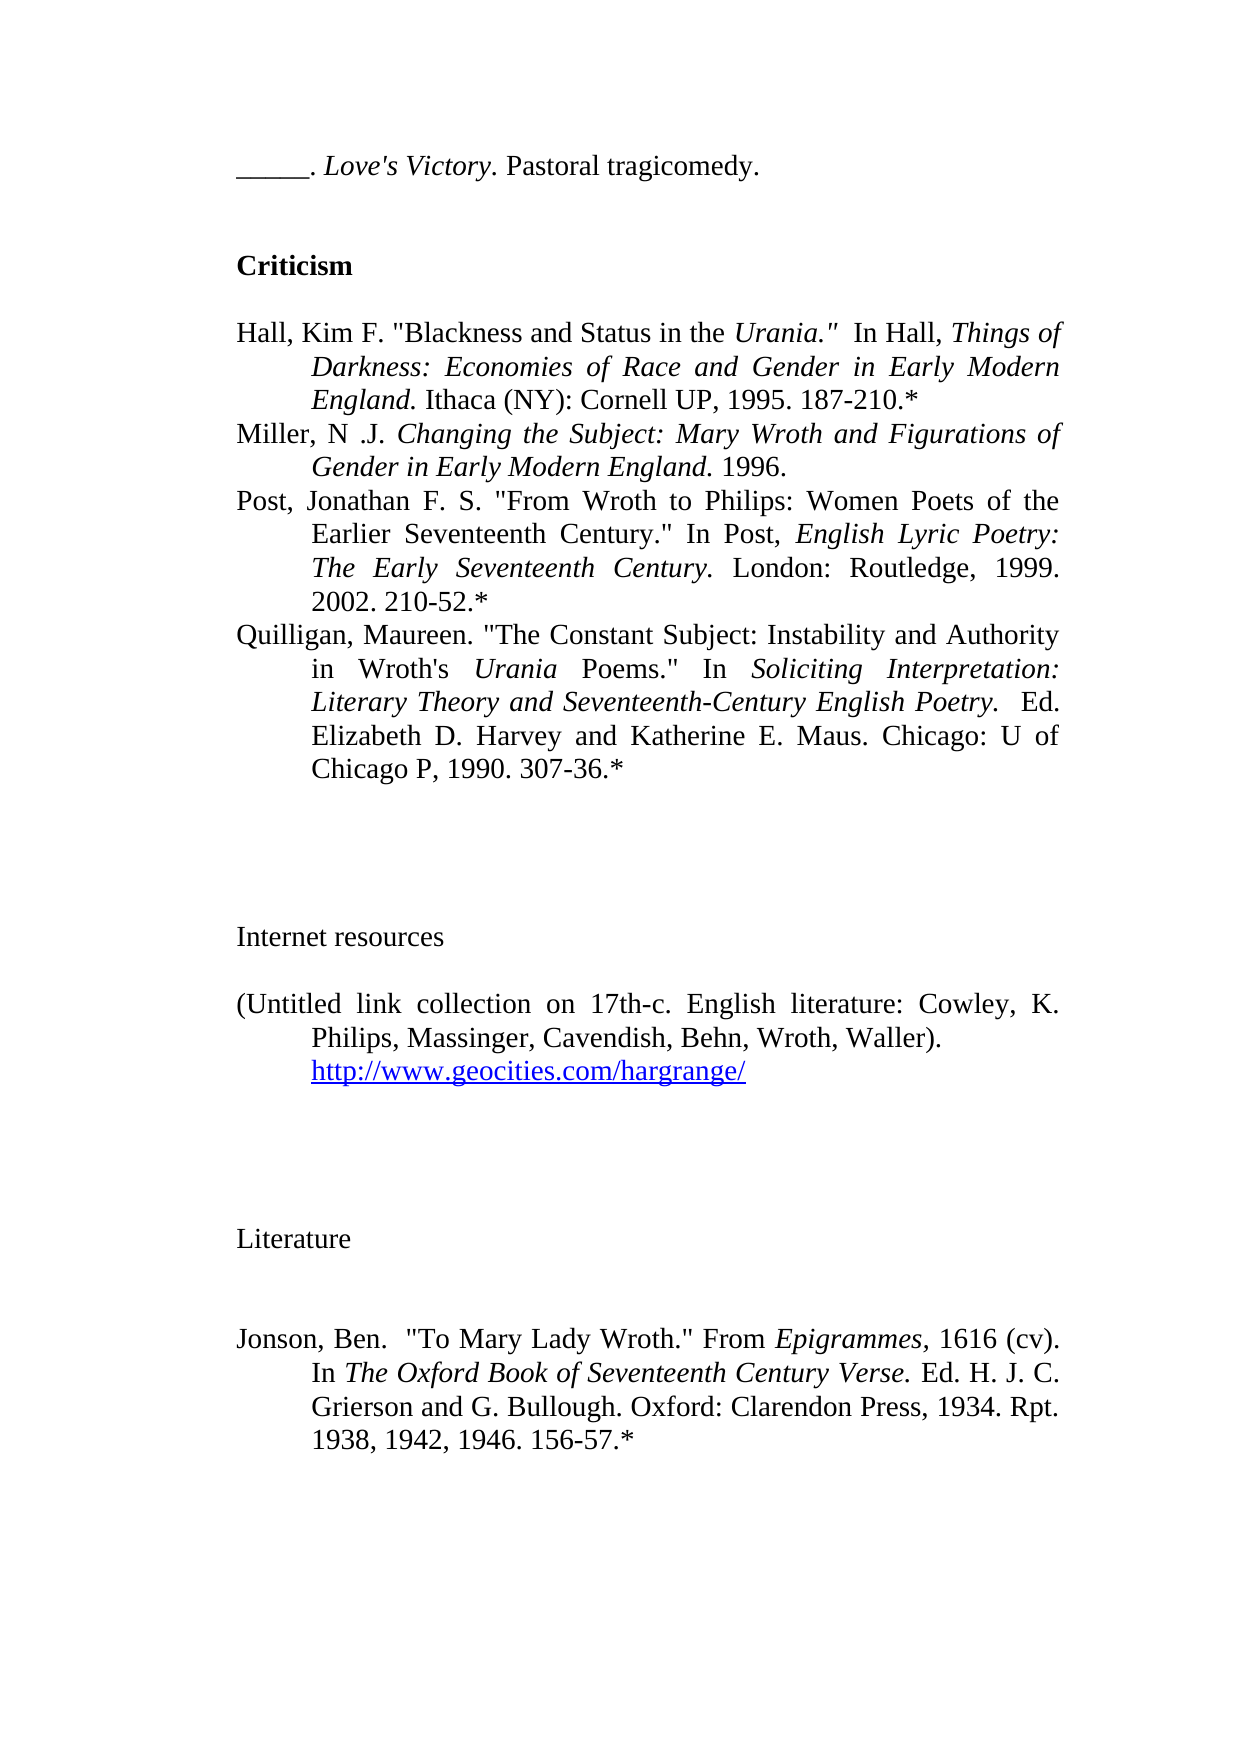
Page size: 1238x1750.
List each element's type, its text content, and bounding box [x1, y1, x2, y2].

text Quilligan, Maureen. "The Constant Subject: Instability and Authority in Wroth's Urania Poems." In Soliciting Interpretation: Literary Theory and Seventeenth-Century English Poetry. Ed. Elizabeth D. Harvey and Katherine E. Maus. Chicago: U of Chicago P, 1990. 307-36.* [236, 617, 1060, 785]
text Miller, N .J. Changing the Subject: Mary Wroth and Figurations of Gender in Early Modern England. 1996. [236, 416, 1060, 483]
text Post, Jonathan F. S. "From Wroth to Philips: Women Poets of the Earlier Seventeenth Century." In Post, English Lyric Poetry: The Early Seventeenth Century. London: Routledge, 1999. 2002. 210-52.* [236, 483, 1060, 617]
text Hall, Kim F. "Blackness and Status in the Urania." In Hall, Things of Darkness: Economies of Race and Gender in Early Modern England. Ithaca (NY): Cornell UP, 1995. 187-210.* [236, 315, 1060, 416]
text http://www.geocities.com/hargrange/ [236, 1053, 1060, 1087]
text Jonson, Ben. "To Mary Lady Wroth." From Epigrammes, 1616 (cv). In The Oxford Book of Seventeenth Century Verse. Ed. H. J. C. Grierson and G. Bullough. Oxford: Clarendon Press, 1934. Rpt. 1938, 1942, 1946. 156-57.* [236, 1322, 1060, 1456]
text Criticism [236, 248, 1060, 282]
text (Untitled link collection on 17th-c. English literature: Cowley, K. Philips, Massinger, Cavendish, Behn, Wroth, Waller). [236, 986, 1060, 1053]
text _____. Love's Victory. Pastoral tragicomedy. [236, 148, 1060, 181]
text Internet resources [236, 919, 1060, 953]
text Literature [236, 1221, 1060, 1254]
